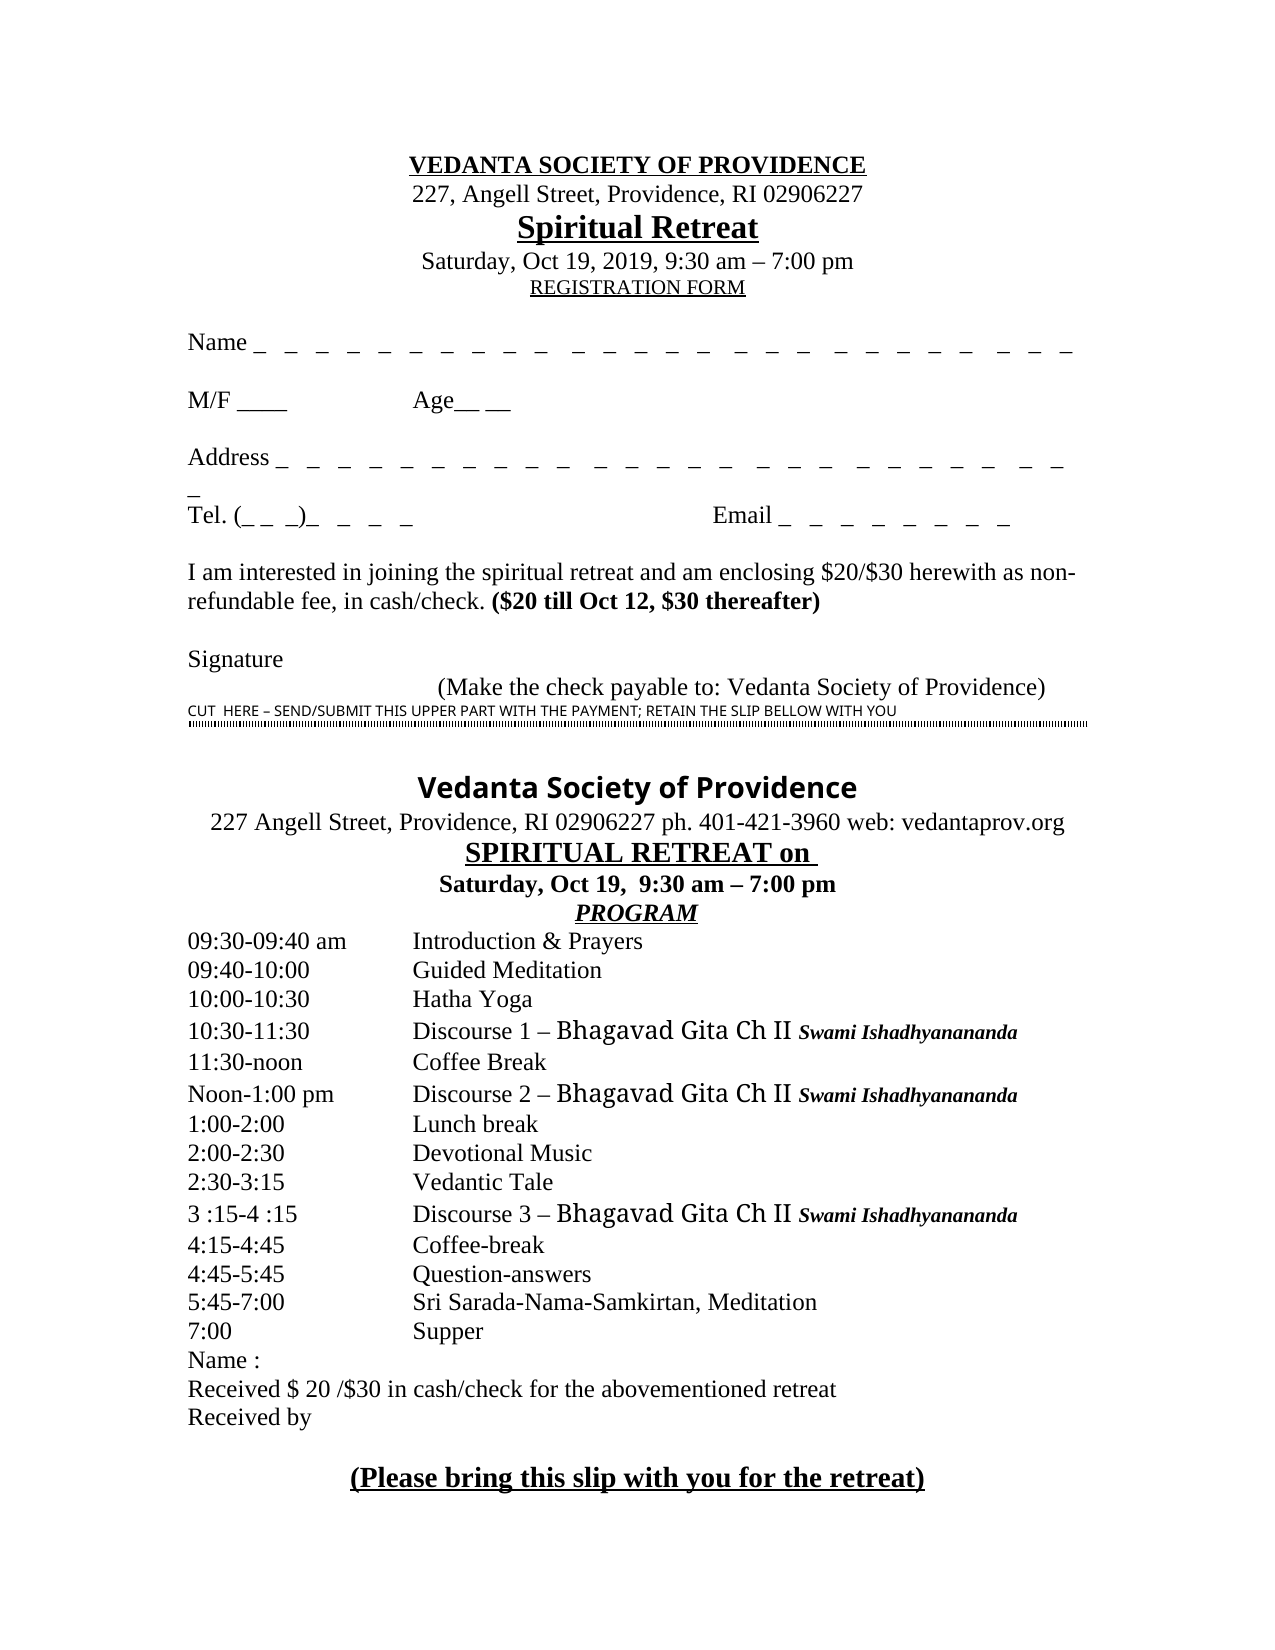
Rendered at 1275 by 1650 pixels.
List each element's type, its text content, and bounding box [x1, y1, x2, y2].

text 02906227 ph. 401-421-3960 web: vedantaprov.org [187, 807, 1087, 835]
text 2:00-2:30 Devotional Music [187, 1138, 1087, 1167]
text Signature [187, 644, 1087, 672]
text REGISTRATION [187, 274, 1087, 299]
text Introduction & Prayers [187, 926, 1087, 955]
text Address _ _ _ _ _ _ _ _ _ _ _ _ _ _ _ _ _ _ _ _ _ _ _ _ _ _ [187, 442, 1087, 500]
text Tel. (_ _ _)_ _ _ _ Email _ _ _ _ _ _ _ _ [187, 500, 1087, 529]
text (Please bring this slip with you for the retreat) [187, 1460, 1087, 1493]
text 10:30-11:30 Discourse 1 – Bhagavad Gita Ch II Swami Ishadhyanananda [187, 1013, 1087, 1047]
text CUT HERE – SEND/SUBMIT THIS UPPER PART WITH THE PAYMENT; RETAIN THE SLIP BELLOW WITH YOU [187, 701, 1087, 727]
text M/F ____ Age__ __ [187, 385, 1087, 414]
text Received by [187, 1402, 1087, 1431]
text Vedanta Society of [187, 767, 1087, 807]
text 5:45-7:00 Sri Sarada-Nama-Samkirtan, Meditation [187, 1287, 1087, 1316]
text 1:00-2:00 Lunch break [187, 1109, 1087, 1138]
text 227, 02906227 [187, 179, 1087, 207]
text 09:40-10:00 Guided Meditation [187, 955, 1087, 984]
text 2:30-3:15 Vedantic Tale [187, 1167, 1087, 1196]
text 3 :15-4 :15 Discourse 3 – Bhagavad Gita Ch II Swami Ishadhyanananda [187, 1196, 1087, 1230]
text 11:30-noon Coffee Break [187, 1047, 1087, 1076]
text Name : [187, 1345, 1087, 1374]
text Received $ 20 /$30 in cash/check for the abovementioned retreat [187, 1374, 1087, 1402]
text Spiritual Retreat [187, 207, 1087, 246]
text Noon-1:00 pm Discourse 2 – Bhagavad Gita Ch II Swami Ishadhyanananda [187, 1076, 1087, 1109]
text SPIRITUAL RETREAT on [187, 835, 1087, 869]
text VEDANTA SOCIETY OF [187, 150, 1087, 179]
text PROGRAM [187, 898, 1087, 926]
text (Make the check payable to: Vedanta Society of Providence) [187, 672, 1087, 701]
text Saturday, Oct 19, 2019, 9:30 am – 7:00 pm [187, 246, 1087, 274]
text 10:00-10:30 Hatha Yoga [187, 984, 1087, 1013]
text Name _ _ _ _ _ _ _ _ _ _ _ _ _ _ _ _ _ _ _ _ _ _ _ _ _ _ [187, 327, 1087, 356]
text Saturday, Oct 19, 9:30 am – 7:00 pm [187, 869, 1087, 898]
text I am interested in joining the spiritual retreat and am enclosing $20/$30 herewith as non-refundable fee, in cash/check. ($20 till Oct 12, $30 thereafter) [187, 557, 1087, 615]
text Question-answers [187, 1259, 1087, 1287]
text 4:15-4:45 Coffee-break [187, 1230, 1087, 1259]
text Supper [187, 1316, 1087, 1345]
